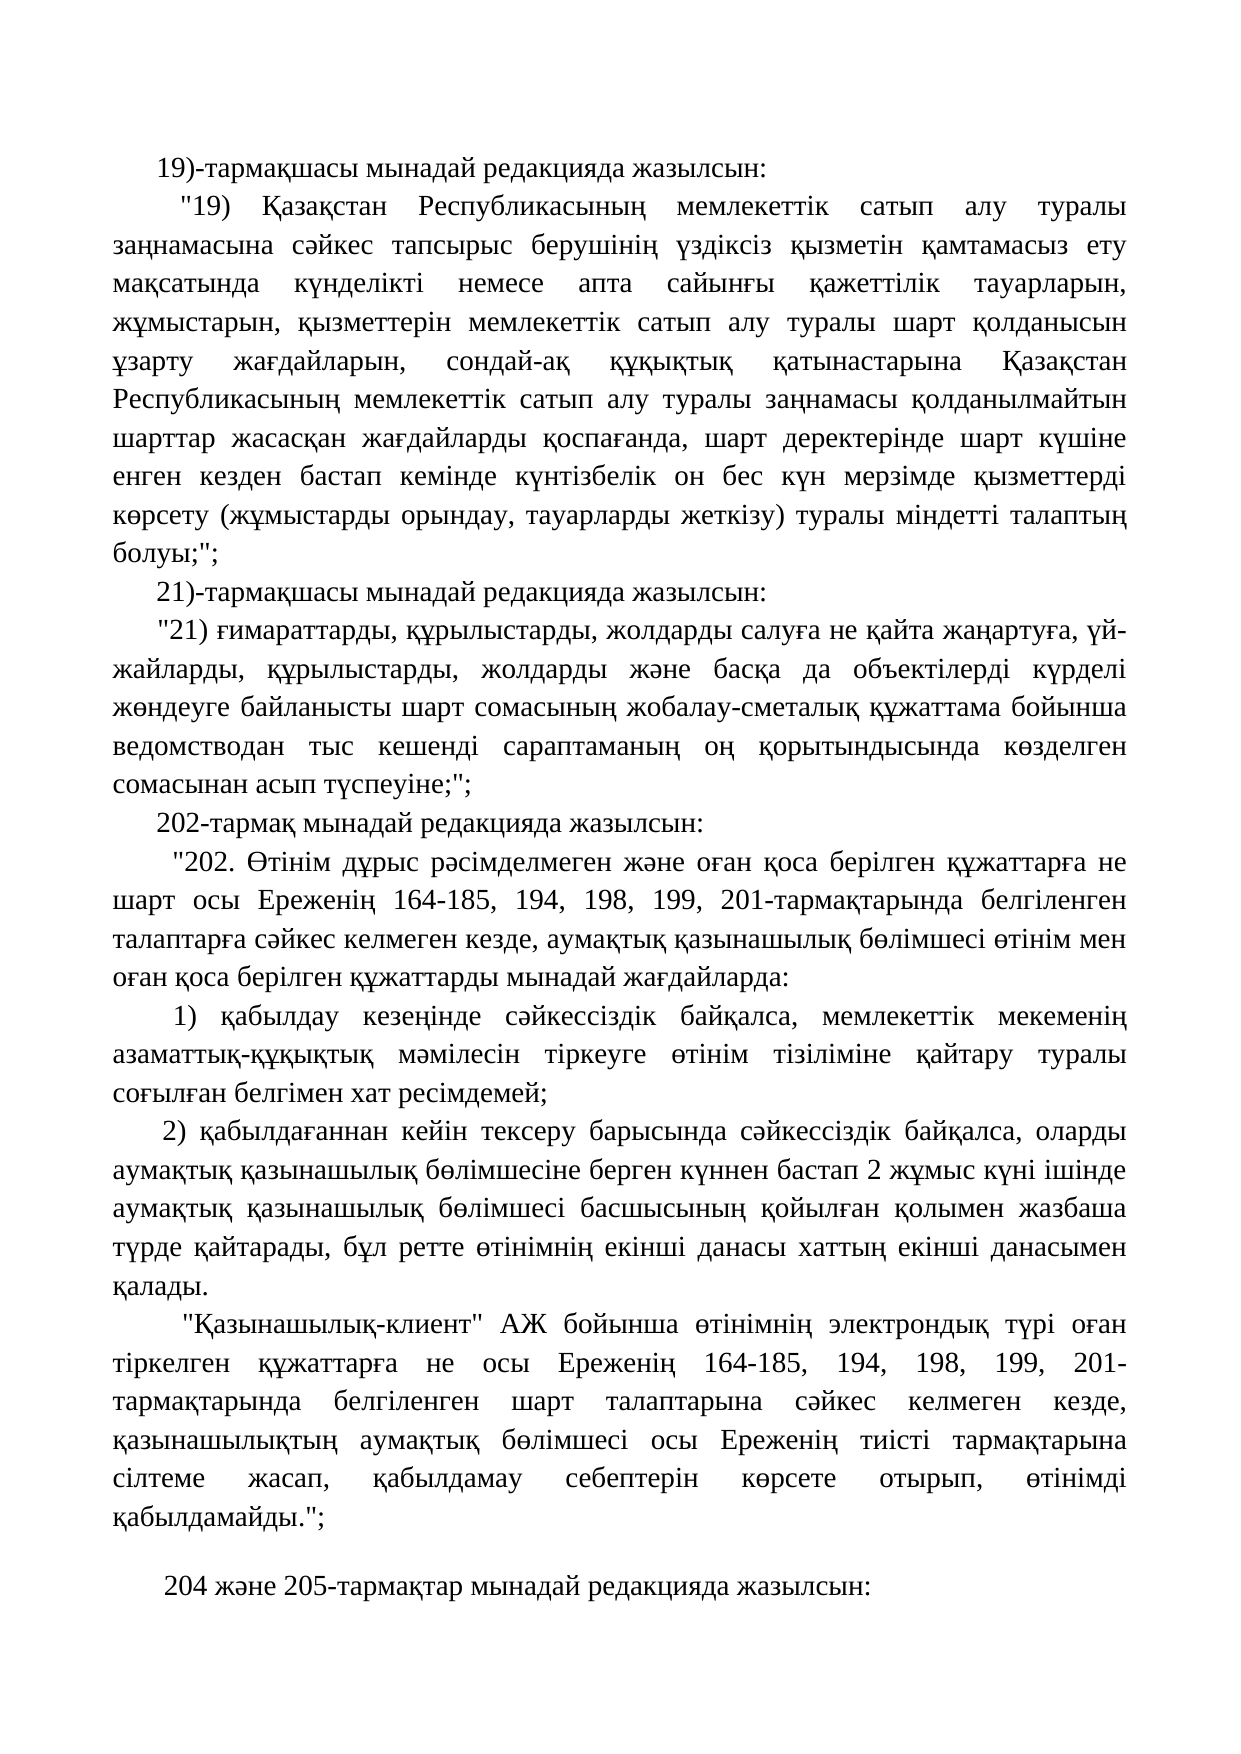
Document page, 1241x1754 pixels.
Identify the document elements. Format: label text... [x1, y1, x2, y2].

text 204 және 205-тармақтар мынадай редакцияда жазылсын: [112, 1568, 1128, 1601]
text 202-тармақ мынадай редакцияда жазылсын: [112, 805, 1128, 839]
text "Қазынашылық-клиент" АЖ бойынша өтінімнің электрондық түрі оған тіркелген құжаттарға не осы Ереженің 164-185, 194, 198, 199, 201-тармақтарында белгіленген шарт талаптарына сәйкес келмеген кезде, қазынашылықтың аумақтық бөлімшесі осы Ереженің тиісті тармақтарына сілтеме жасап, қабылдамау себептерін көрсете отырып, өтінімді қабылдамайды."; [112, 1306, 1128, 1532]
text 19)-тармақшасы мынадай редакцияда жазылсын: [112, 150, 1128, 183]
text 21)-тармақшасы мынадай редакцияда жазылсын: [112, 574, 1128, 607]
text "19) Қазақстан Республикасының мемлекеттік сатып алу туралы заңнамасына сәйкес тапсырыс берушінiң үздіксіз қызметiн қамтамасыз ету мақсатында күнделікті немесе апта сайынғы қажеттілік тауарларын, жұмыстарын, қызметтерін мемлекеттік сатып алу туралы шарт қолданысын ұзарту жағдайларын, сондай-ақ құқықтық қатынастарына Қазақстан Республикасының мемлекеттік сатып алу туралы заңнамасы қолданылмайтын шарттар жасасқан жағдайларды қоспағанда, шарт деректерінде шарт күшіне енген кезден бастап кемінде күнтізбелік он бес күн мерзімде қызметтерді көрсету (жұмыстарды орындау, тауарларды жеткізу) туралы міндетті талаптың болуы;"; [112, 188, 1128, 569]
text "202. Өтiнiм дұрыс рәсімделмеген және оған қоса берiлген құжаттарға не шарт осы Ереженің 164-185, 194, 198, 199, 201-тармақтарында белгiленген талаптарға сәйкес келмеген кезде, аумақтық қазынашылық бөлiмшесi өтiнiм мен оған қоса берiлген құжаттарды мынадай жағдайларда: [112, 844, 1128, 993]
text 2) қабылдағаннан кейiн тексеру барысында сәйкессiздiк байқалса, оларды аумақтық қазынашылық бөлiмшесiне берген күннен бастап 2 жұмыс күнi iшiнде аумақтық қазынашылық бөлiмшесi басшысының қойылған қолымен жазбаша түрде қайтарады, бұл ретте өтiнiмнiң екiншi данасы хаттың екiншi данасымен қалады. [112, 1113, 1128, 1301]
text 1) қабылдау кезеңiнде сәйкессiздiк байқалса, мемлекеттiк мекеменiң азаматтық-құқықтық мәмiлесiн тiркеуге өтiнiм тiзiлiмiне қайтару туралы соғылған белгiмен хат ресiмдемей; [112, 998, 1128, 1108]
text "21) ғимараттарды, құрылыстарды, жолдарды салуға не қайта жаңартуға, үй-жайларды, құрылыстарды, жолдарды және басқа да объектілерді күрделі жөндеуге байланысты шарт сомасының жобалау-сметалық құжаттама бойынша ведомстводан тыс кешенді сараптаманың оң қорытындысында көзделген сомасынан асып түспеуіне;"; [112, 612, 1128, 800]
